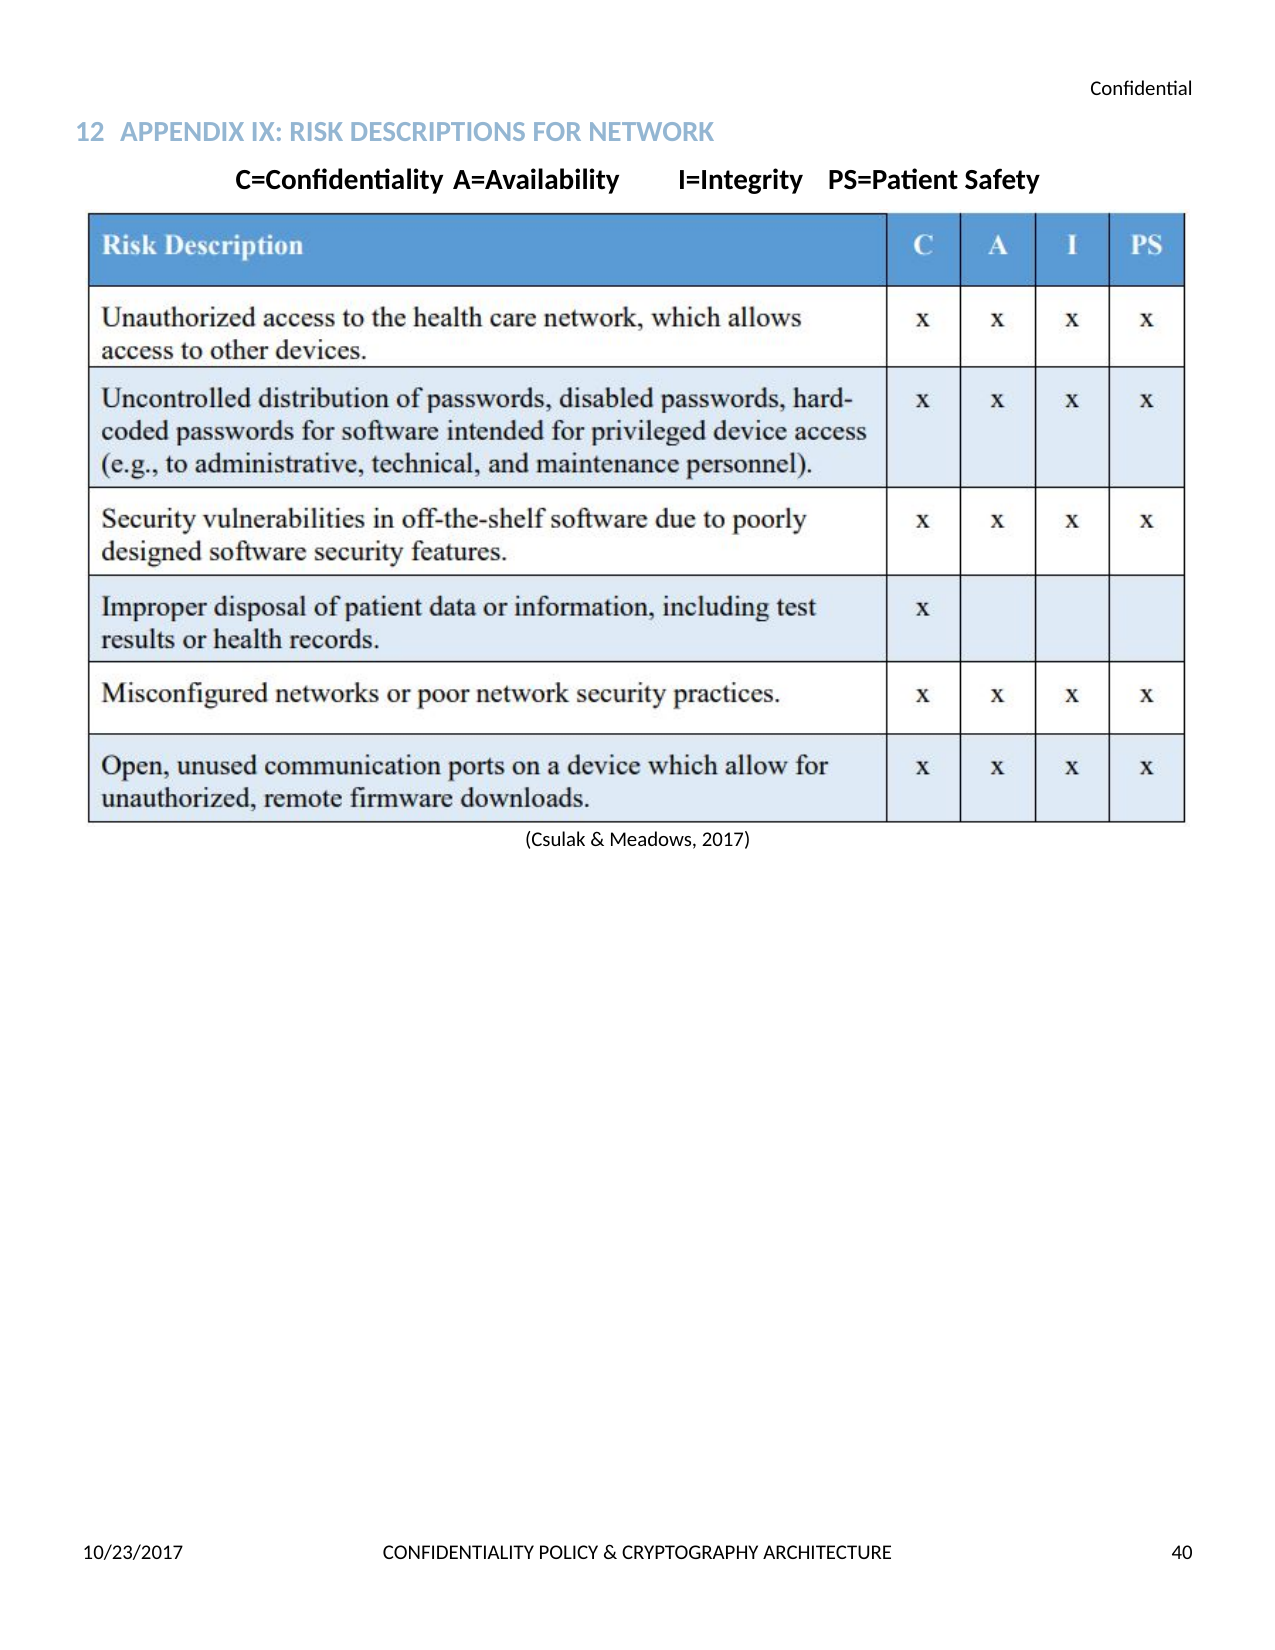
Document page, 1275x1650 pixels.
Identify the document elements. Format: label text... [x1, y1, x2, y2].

text C=Confidentiality A=Availability I=Integrity PS=Patient Safety [82, 161, 1192, 197]
picture [84, 209, 1190, 827]
subtitle APPENDIX IX: RISK DESCRIPTIONS for NETWORK [75, 113, 1192, 148]
